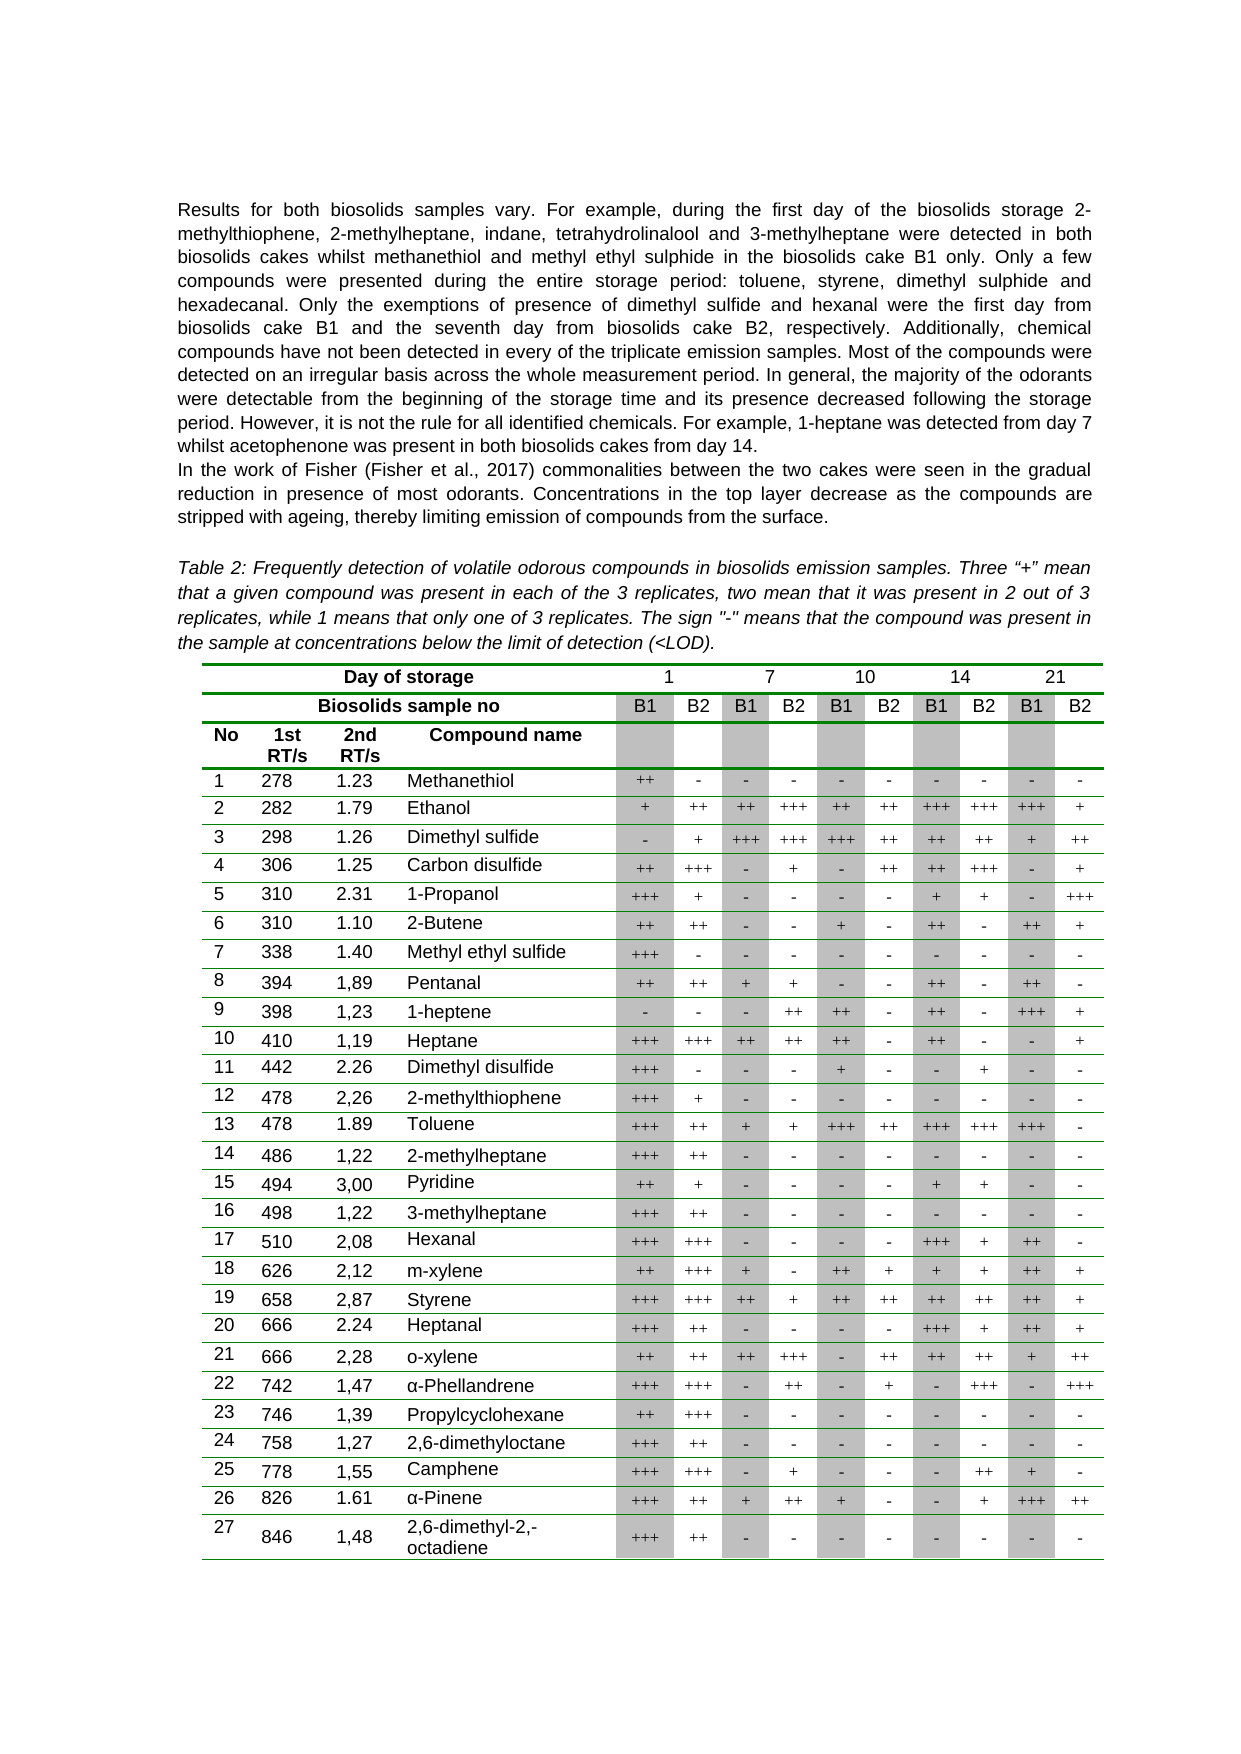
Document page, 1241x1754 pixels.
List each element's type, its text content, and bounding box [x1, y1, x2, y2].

table_cell - [770, 912, 817, 939]
table_cell + [770, 854, 817, 882]
table_cell - [817, 969, 865, 997]
table_cell +++ [616, 1285, 674, 1313]
table_cell +++ [913, 1113, 960, 1141]
table_cell ++ [616, 969, 674, 997]
table_cell 1.25 [325, 854, 396, 882]
table_cell ++ [722, 1027, 769, 1054]
table_cell 2,6-dimethyloctane [396, 1429, 616, 1457]
table_cell 478 [250, 1084, 325, 1112]
table_cell 3,00 [325, 1170, 396, 1198]
table_cell ++ [1008, 1285, 1055, 1313]
table_cell - [865, 1515, 912, 1558]
table_cell - [817, 1343, 865, 1371]
table_cell +++ [675, 1027, 722, 1054]
table_cell ++ [817, 1285, 865, 1313]
table_cell + [817, 1487, 865, 1514]
table_cell - [960, 1199, 1008, 1227]
table_cell +++ [616, 1142, 674, 1169]
table_cell 2.26 [325, 1055, 396, 1083]
table_cell [865, 724, 912, 767]
table_cell 2,08 [325, 1228, 396, 1256]
table_cell - [722, 1314, 769, 1342]
table_cell ++ [1008, 969, 1055, 997]
table_cell +++ [1055, 883, 1104, 911]
table_cell [913, 724, 960, 767]
table_cell +++ [675, 1228, 722, 1256]
table_cell 2,6-dimethyl-2,-octadiene [396, 1515, 616, 1558]
table_cell - [817, 1458, 865, 1486]
table_cell ++ [817, 998, 865, 1026]
table_cell B2 [1055, 695, 1104, 721]
table_cell - [960, 1515, 1008, 1558]
table_cell 12 [202, 1084, 250, 1112]
table_cell + [1055, 912, 1104, 939]
table_cell - [865, 1458, 912, 1486]
table_header 10 [817, 666, 912, 692]
table_cell 282 [250, 797, 325, 824]
table_cell ++ [616, 770, 674, 796]
table_cell 1,22 [325, 1199, 396, 1227]
table_cell + [616, 797, 674, 824]
text Results for both biosolids samples vary. For example, during the first day of the biosolids storage 2-methylthiophene, 2-methylheptane, indane, tetrahydrolinalool and 3-methylheptane were detected in both biosolids cakes whilst methanethiol and methyl ethyl sulphide in the biosolids cake B1 only. Only a few compounds were presented during the entire storage period: toluene, styrene, dimethyl sulphide and hexadecanal. Only the exemptions of presence of dimethyl sulfide and hexanal were the first day from biosolids cake B1 and the seventh day from biosolids cake B2, respectively. Additionally, chemical compounds have not been detected in every of the triplicate emission samples. Most of the compounds were detected on an irregular basis across the whole measurement period. In general, the majority of the odorants were detectable from the beginning of the storage time and its presence decreased following the storage period. However, it is not the rule for all identified chemicals. For example, 1-heptane was detected from day 7 whilst acetophenone was present in both biosolids cakes from day 14. [177, 199, 1092, 457]
table_cell - [913, 1458, 960, 1486]
table_cell - [817, 1372, 865, 1399]
table_cell - [770, 940, 817, 968]
table_cell +++ [1008, 998, 1055, 1026]
table_cell Styrene [396, 1285, 616, 1313]
table_cell + [722, 1257, 769, 1284]
table_cell - [1008, 854, 1055, 882]
table_cell - [1055, 940, 1104, 968]
table_cell + [1055, 998, 1104, 1026]
table_cell Pentanal [396, 969, 616, 997]
table_cell 658 [250, 1285, 325, 1313]
table_cell - [1008, 940, 1055, 968]
table_cell +++ [1055, 1372, 1104, 1399]
table_cell ++ [616, 1170, 674, 1198]
table_cell - [722, 998, 769, 1026]
table_cell +++ [616, 883, 674, 911]
table_cell +++ [616, 1515, 674, 1558]
table_cell - [865, 1199, 912, 1227]
table_cell - [1055, 1228, 1104, 1256]
table_cell ++ [913, 969, 960, 997]
table_cell ++ [913, 854, 960, 882]
table_cell - [960, 770, 1008, 796]
table_cell - [1055, 1199, 1104, 1227]
table_cell 2,87 [325, 1285, 396, 1313]
table_cell No [202, 724, 250, 767]
table_cell - [1055, 1429, 1104, 1457]
table_cell - [1008, 1199, 1055, 1227]
table_cell 758 [250, 1429, 325, 1457]
table_cell B2 [770, 695, 817, 721]
table_cell B1 [817, 695, 865, 721]
table_cell 1,27 [325, 1429, 396, 1457]
table_cell [960, 724, 1008, 767]
table_cell 2,26 [325, 1084, 396, 1112]
table_cell +++ [1008, 1113, 1055, 1141]
table_cell ++ [865, 854, 912, 882]
table_cell 2-Butene [396, 912, 616, 939]
table_cell - [1008, 1142, 1055, 1169]
table_cell - [722, 770, 769, 796]
table_cell - [817, 854, 865, 882]
table_cell 2.31 [325, 883, 396, 911]
table_cell - [817, 1515, 865, 1558]
table_cell - [960, 1429, 1008, 1457]
table_cell + [1055, 1257, 1104, 1284]
table_cell 14 [202, 1142, 250, 1169]
table_cell ++ [616, 1257, 674, 1284]
table_cell - [865, 770, 912, 796]
table_cell + [960, 1314, 1008, 1342]
table_cell 1.26 [325, 825, 396, 853]
table_cell o-xylene [396, 1343, 616, 1371]
table_cell +++ [960, 854, 1008, 882]
table_cell ++ [675, 1142, 722, 1169]
table_cell - [865, 1487, 912, 1514]
table_cell Dimethyl sulfide [396, 825, 616, 853]
table_cell ++ [722, 1343, 769, 1371]
table_cell 1-heptene [396, 998, 616, 1026]
table_cell - [1008, 770, 1055, 796]
table_cell +++ [913, 797, 960, 824]
table_cell Hexanal [396, 1228, 616, 1256]
table_cell - [1055, 1142, 1104, 1169]
table_cell - [722, 854, 769, 882]
table_cell ++ [675, 1314, 722, 1342]
table_cell ++ [770, 1487, 817, 1514]
table_cell - [722, 883, 769, 911]
table_cell - [817, 883, 865, 911]
table_cell +++ [616, 1314, 674, 1342]
table_cell B2 [960, 695, 1008, 721]
table_cell + [817, 912, 865, 939]
table_cell - [817, 1429, 865, 1457]
table_cell + [1055, 797, 1104, 824]
table_cell + [960, 1228, 1008, 1256]
table_cell +++ [616, 1084, 674, 1112]
table_cell 2-methylthiophene [396, 1084, 616, 1112]
table_cell - [1055, 1170, 1104, 1198]
table_cell - [770, 1429, 817, 1457]
table_cell + [770, 1285, 817, 1313]
table_cell + [770, 1113, 817, 1141]
table_cell Carbon disulfide [396, 854, 616, 882]
table_cell - [817, 1142, 865, 1169]
table_cell 2,28 [325, 1343, 396, 1371]
table_cell - [770, 1142, 817, 1169]
table_cell [1008, 724, 1055, 767]
table_cell +++ [616, 1372, 674, 1399]
table_cell ++ [675, 1199, 722, 1227]
table_cell 2-methylheptane [396, 1142, 616, 1169]
table_cell Biosolids sample no [202, 695, 616, 721]
table_cell - [1055, 770, 1104, 796]
table_cell +++ [616, 1458, 674, 1486]
table_cell +++ [913, 1228, 960, 1256]
table_cell - [865, 940, 912, 968]
table_cell - [865, 1055, 912, 1083]
table_cell + [1055, 854, 1104, 882]
table_cell + [960, 883, 1008, 911]
table_cell - [960, 969, 1008, 997]
table_cell ++ [675, 797, 722, 824]
table_header 14 [913, 666, 1008, 692]
table_cell + [960, 1055, 1008, 1083]
table_cell ++ [913, 1027, 960, 1054]
table_cell ++ [913, 1343, 960, 1371]
table_cell 3-methylheptane [396, 1199, 616, 1227]
table_cell Methanethiol [396, 770, 616, 796]
table_header 21 [1008, 666, 1103, 692]
table_cell - [865, 1314, 912, 1342]
table_cell 1,55 [325, 1458, 396, 1486]
table_cell - [913, 1487, 960, 1514]
table_cell - [722, 1199, 769, 1227]
table_cell - [960, 940, 1008, 968]
table_cell α-Pinene [396, 1487, 616, 1514]
table_cell ++ [616, 854, 674, 882]
table_cell 1st RT/s [250, 724, 325, 767]
table_cell - [865, 912, 912, 939]
table_cell + [1055, 1285, 1104, 1313]
table_cell +++ [817, 1113, 865, 1141]
table_cell ++ [817, 797, 865, 824]
table_cell 3 [202, 825, 250, 853]
table_cell +++ [616, 1228, 674, 1256]
table_cell - [913, 1084, 960, 1112]
table_cell ++ [770, 1372, 817, 1399]
table_cell [616, 724, 674, 767]
table_cell +++ [770, 797, 817, 824]
table_cell 1.23 [325, 770, 396, 796]
table_cell - [675, 940, 722, 968]
table_cell - [913, 1400, 960, 1428]
table_cell ++ [722, 797, 769, 824]
table_cell Heptane [396, 1027, 616, 1054]
table_cell [1055, 724, 1104, 767]
table_cell + [960, 1257, 1008, 1284]
table_cell - [770, 1257, 817, 1284]
table_cell 1,48 [325, 1515, 396, 1558]
table_cell 394 [250, 969, 325, 997]
table_cell +++ [616, 940, 674, 968]
table_cell 6 [202, 912, 250, 939]
table_cell + [770, 1458, 817, 1486]
table_cell m-xylene [396, 1257, 616, 1284]
table_cell 21 [202, 1343, 250, 1371]
table_cell + [1008, 825, 1055, 853]
table_cell - [865, 883, 912, 911]
table_cell 27 [202, 1515, 250, 1558]
table_cell +++ [675, 1400, 722, 1428]
table_cell - [770, 1228, 817, 1256]
table_cell ++ [675, 1343, 722, 1371]
table_cell - [770, 1314, 817, 1342]
table_cell - [913, 1142, 960, 1169]
table_cell - [960, 1027, 1008, 1054]
table_cell - [722, 940, 769, 968]
table_cell +++ [1008, 1487, 1055, 1514]
table_cell 5 [202, 883, 250, 911]
table_cell - [960, 1084, 1008, 1112]
table_cell B1 [616, 695, 674, 721]
table_cell - [865, 1027, 912, 1054]
table_cell - [722, 1458, 769, 1486]
table_cell B2 [675, 695, 722, 721]
table_cell 410 [250, 1027, 325, 1054]
table_cell Dimethyl disulfide [396, 1055, 616, 1083]
table_cell ++ [616, 1343, 674, 1371]
table_cell 10 [202, 1027, 250, 1054]
table_cell 478 [250, 1113, 325, 1141]
table_cell - [722, 1429, 769, 1457]
table_cell - [817, 1314, 865, 1342]
table_cell +++ [616, 1429, 674, 1457]
table_cell - [817, 770, 865, 796]
table_cell + [1008, 1343, 1055, 1371]
table_cell ++ [675, 1113, 722, 1141]
table_cell - [865, 969, 912, 997]
table_cell - [913, 770, 960, 796]
table_cell + [722, 1113, 769, 1141]
table_cell 666 [250, 1343, 325, 1371]
table_cell 278 [250, 770, 325, 796]
table_cell 19 [202, 1285, 250, 1313]
table_cell 2,12 [325, 1257, 396, 1284]
table_cell [817, 724, 865, 767]
table_cell ++ [1008, 1228, 1055, 1256]
table_cell B1 [913, 695, 960, 721]
table_cell Compound name [396, 724, 616, 767]
table_cell ++ [675, 1515, 722, 1558]
table_cell ++ [913, 1285, 960, 1313]
table_cell - [865, 1142, 912, 1169]
table_cell ++ [1008, 1314, 1055, 1342]
table_cell - [913, 1055, 960, 1083]
table_cell +++ [675, 854, 722, 882]
table_cell 17 [202, 1228, 250, 1256]
table_cell + [913, 1170, 960, 1198]
table_cell 15 [202, 1170, 250, 1198]
table_cell 22 [202, 1372, 250, 1399]
table_cell + [865, 1257, 912, 1284]
table_cell + [913, 1257, 960, 1284]
table_cell 24 [202, 1429, 250, 1457]
table_cell - [865, 1228, 912, 1256]
table_cell 626 [250, 1257, 325, 1284]
table_cell 25 [202, 1458, 250, 1486]
table_cell - [865, 1400, 912, 1428]
table_cell + [960, 1170, 1008, 1198]
table_cell B2 [865, 695, 912, 721]
table_header Day of storage [202, 666, 616, 692]
table_cell - [865, 1170, 912, 1198]
table_cell 398 [250, 998, 325, 1026]
table_cell - [1055, 1515, 1104, 1558]
table_cell - [1055, 1458, 1104, 1486]
table_cell +++ [616, 1113, 674, 1141]
table_cell 1.10 [325, 912, 396, 939]
table_cell - [1008, 1055, 1055, 1083]
table_cell Heptanal [396, 1314, 616, 1342]
table_cell +++ [616, 1487, 674, 1514]
table_cell 1,47 [325, 1372, 396, 1399]
table_cell 1.61 [325, 1487, 396, 1514]
table_cell - [1008, 1515, 1055, 1558]
table_cell - [722, 1142, 769, 1169]
table_cell 306 [250, 854, 325, 882]
table_cell + [817, 1055, 865, 1083]
table_cell + [675, 1084, 722, 1112]
table_cell ++ [616, 912, 674, 939]
table_cell - [770, 1170, 817, 1198]
table_cell ++ [1008, 912, 1055, 939]
table_cell 310 [250, 883, 325, 911]
table_cell ++ [675, 969, 722, 997]
table_cell - [770, 1400, 817, 1428]
table_cell ++ [960, 1343, 1008, 1371]
table_cell ++ [865, 1343, 912, 1371]
table_cell + [722, 969, 769, 997]
table_cell - [616, 998, 674, 1026]
table_cell - [1008, 1027, 1055, 1054]
table_cell 8 [202, 969, 250, 997]
table_cell +++ [770, 1343, 817, 1371]
table_cell ++ [722, 1285, 769, 1313]
table_cell 23 [202, 1400, 250, 1428]
table_cell [675, 724, 722, 767]
table_cell - [960, 1142, 1008, 1169]
table_cell ++ [865, 1285, 912, 1313]
table_cell - [770, 770, 817, 796]
table_cell +++ [1008, 797, 1055, 824]
table_cell + [960, 1487, 1008, 1514]
table_cell 4 [202, 854, 250, 882]
table_cell ++ [865, 825, 912, 853]
table_cell ++ [960, 1458, 1008, 1486]
table_cell 9 [202, 998, 250, 1026]
table_cell - [1008, 1429, 1055, 1457]
table_cell - [722, 1400, 769, 1428]
table_cell ++ [1055, 825, 1104, 853]
table_cell Pyridine [396, 1170, 616, 1198]
table_cell 26 [202, 1487, 250, 1514]
table_cell 1,22 [325, 1142, 396, 1169]
table_cell + [770, 969, 817, 997]
table_cell 1,89 [325, 969, 396, 997]
table_cell - [770, 1515, 817, 1558]
table_cell - [960, 912, 1008, 939]
table_cell +++ [616, 1055, 674, 1083]
table_cell ++ [770, 998, 817, 1026]
table_cell 746 [250, 1400, 325, 1428]
table_cell ++ [675, 1487, 722, 1514]
table_cell - [913, 940, 960, 968]
table_cell 1,39 [325, 1400, 396, 1428]
table_cell + [913, 883, 960, 911]
table_cell ++ [865, 1113, 912, 1141]
table_cell - [817, 1084, 865, 1112]
table_cell - [1008, 1170, 1055, 1198]
table_cell + [865, 1372, 912, 1399]
table_cell +++ [770, 825, 817, 853]
table_cell - [865, 1429, 912, 1457]
table_cell +++ [913, 1314, 960, 1342]
table_cell - [865, 998, 912, 1026]
table_cell ++ [675, 912, 722, 939]
table_cell Camphene [396, 1458, 616, 1486]
table_cell [722, 724, 769, 767]
table_cell ++ [913, 912, 960, 939]
table_cell 494 [250, 1170, 325, 1198]
table_cell 2.24 [325, 1314, 396, 1342]
table_cell 7 [202, 940, 250, 968]
table_cell ++ [913, 998, 960, 1026]
table_cell - [817, 1170, 865, 1198]
table_cell ++ [1055, 1343, 1104, 1371]
table_cell 442 [250, 1055, 325, 1083]
table_cell 510 [250, 1228, 325, 1256]
table_cell +++ [817, 825, 865, 853]
table_cell - [960, 1400, 1008, 1428]
table_cell ++ [1055, 1487, 1104, 1514]
table_cell - [770, 1199, 817, 1227]
table_cell +++ [675, 1458, 722, 1486]
table_cell - [722, 1084, 769, 1112]
table_cell - [1055, 1113, 1104, 1141]
table_cell 742 [250, 1372, 325, 1399]
table_cell - [817, 940, 865, 968]
table_cell + [675, 883, 722, 911]
table_cell 486 [250, 1142, 325, 1169]
table_cell 338 [250, 940, 325, 968]
table_cell 20 [202, 1314, 250, 1342]
table_cell +++ [675, 1372, 722, 1399]
table_cell - [722, 1515, 769, 1558]
table_cell + [722, 1487, 769, 1514]
table_cell +++ [616, 1199, 674, 1227]
table_cell 1,19 [325, 1027, 396, 1054]
table_cell + [675, 825, 722, 853]
table_cell α-Phellandrene [396, 1372, 616, 1399]
table_cell - [1055, 1084, 1104, 1112]
table_cell Ethanol [396, 797, 616, 824]
table_cell - [960, 998, 1008, 1026]
table_cell ++ [960, 825, 1008, 853]
table_cell 826 [250, 1487, 325, 1514]
table_cell 846 [250, 1515, 325, 1558]
table_cell 310 [250, 912, 325, 939]
table_cell - [722, 1170, 769, 1198]
table_cell + [1055, 1314, 1104, 1342]
table_cell ++ [817, 1257, 865, 1284]
table_cell - [1008, 1084, 1055, 1112]
table_cell - [616, 825, 674, 853]
table_cell +++ [675, 1257, 722, 1284]
table_cell ++ [616, 1400, 674, 1428]
table_cell + [1055, 1027, 1104, 1054]
table_header 1 [616, 666, 722, 692]
table_cell +++ [960, 1113, 1008, 1141]
table_cell 1-Propanol [396, 883, 616, 911]
table_cell - [722, 912, 769, 939]
text In the work of Fisher (Fisher et al., 2017) commonalities between the two cakes were seen in the gradual reduction in presence of most odorants. Concentrations in the top layer decrease as the compounds are stripped with ageing, thereby limiting emission of compounds from the surface. [177, 459, 1092, 528]
table_cell Propylcyclohexane [396, 1400, 616, 1428]
table_cell ++ [817, 1027, 865, 1054]
table_cell - [675, 998, 722, 1026]
table_cell +++ [616, 1027, 674, 1054]
table_cell 1,23 [325, 998, 396, 1026]
table_cell 666 [250, 1314, 325, 1342]
table_cell - [1008, 1372, 1055, 1399]
table_cell B1 [722, 695, 769, 721]
table_cell + [1008, 1458, 1055, 1486]
table_cell +++ [722, 825, 769, 853]
table_cell 1.40 [325, 940, 396, 968]
table_cell 1 [202, 770, 250, 796]
table_cell - [1008, 1400, 1055, 1428]
table_cell - [913, 1515, 960, 1558]
table_cell Methyl ethyl sulfide [396, 940, 616, 968]
table_cell B1 [1008, 695, 1055, 721]
table_cell ++ [770, 1027, 817, 1054]
table_cell ++ [913, 825, 960, 853]
table_cell - [675, 770, 722, 796]
title Table 2: Frequently detection of volatile odorous compounds in biosolids emission samples. Three “+” mean that a given compound was present in each of the 3 replicates, two mean that it was present in 2 out of 3 replicates, while 1 means that only one of 3 replicates. The sign "-" means that the compound was present in the sample at concentrations below the limit of detection (<LOD). [177, 555, 1092, 655]
table_cell - [913, 1429, 960, 1457]
table_cell - [1055, 969, 1104, 997]
table_cell - [913, 1199, 960, 1227]
table_cell - [1055, 1055, 1104, 1083]
table_cell ++ [1008, 1257, 1055, 1284]
table_cell +++ [675, 1285, 722, 1313]
table_cell 2 [202, 797, 250, 824]
table_cell - [770, 1084, 817, 1112]
table_cell - [1055, 1400, 1104, 1428]
table_cell [770, 724, 817, 767]
table_cell +++ [960, 1372, 1008, 1399]
table_cell 778 [250, 1458, 325, 1486]
table_cell ++ [960, 1285, 1008, 1313]
table_cell - [913, 1372, 960, 1399]
table_cell - [817, 1228, 865, 1256]
table_cell - [865, 1084, 912, 1112]
table_cell 1.89 [325, 1113, 396, 1141]
table_cell - [770, 883, 817, 911]
table_cell 498 [250, 1199, 325, 1227]
table_cell ++ [675, 1429, 722, 1457]
table_cell 298 [250, 825, 325, 853]
table_cell - [817, 1400, 865, 1428]
table_cell - [675, 1055, 722, 1083]
table_cell 2nd RT/s [325, 724, 396, 767]
table_cell - [1008, 883, 1055, 911]
table_cell + [675, 1170, 722, 1198]
table_header 7 [722, 666, 817, 692]
table_cell - [722, 1055, 769, 1083]
table_cell 13 [202, 1113, 250, 1141]
table_cell 11 [202, 1055, 250, 1083]
table_cell - [770, 1055, 817, 1083]
table_cell - [722, 1228, 769, 1256]
table_cell - [722, 1372, 769, 1399]
table_cell 16 [202, 1199, 250, 1227]
table_cell - [817, 1199, 865, 1227]
table_cell 1.79 [325, 797, 396, 824]
table_cell ++ [865, 797, 912, 824]
table_cell 18 [202, 1257, 250, 1284]
table_cell Toluene [396, 1113, 616, 1141]
table_cell +++ [960, 797, 1008, 824]
